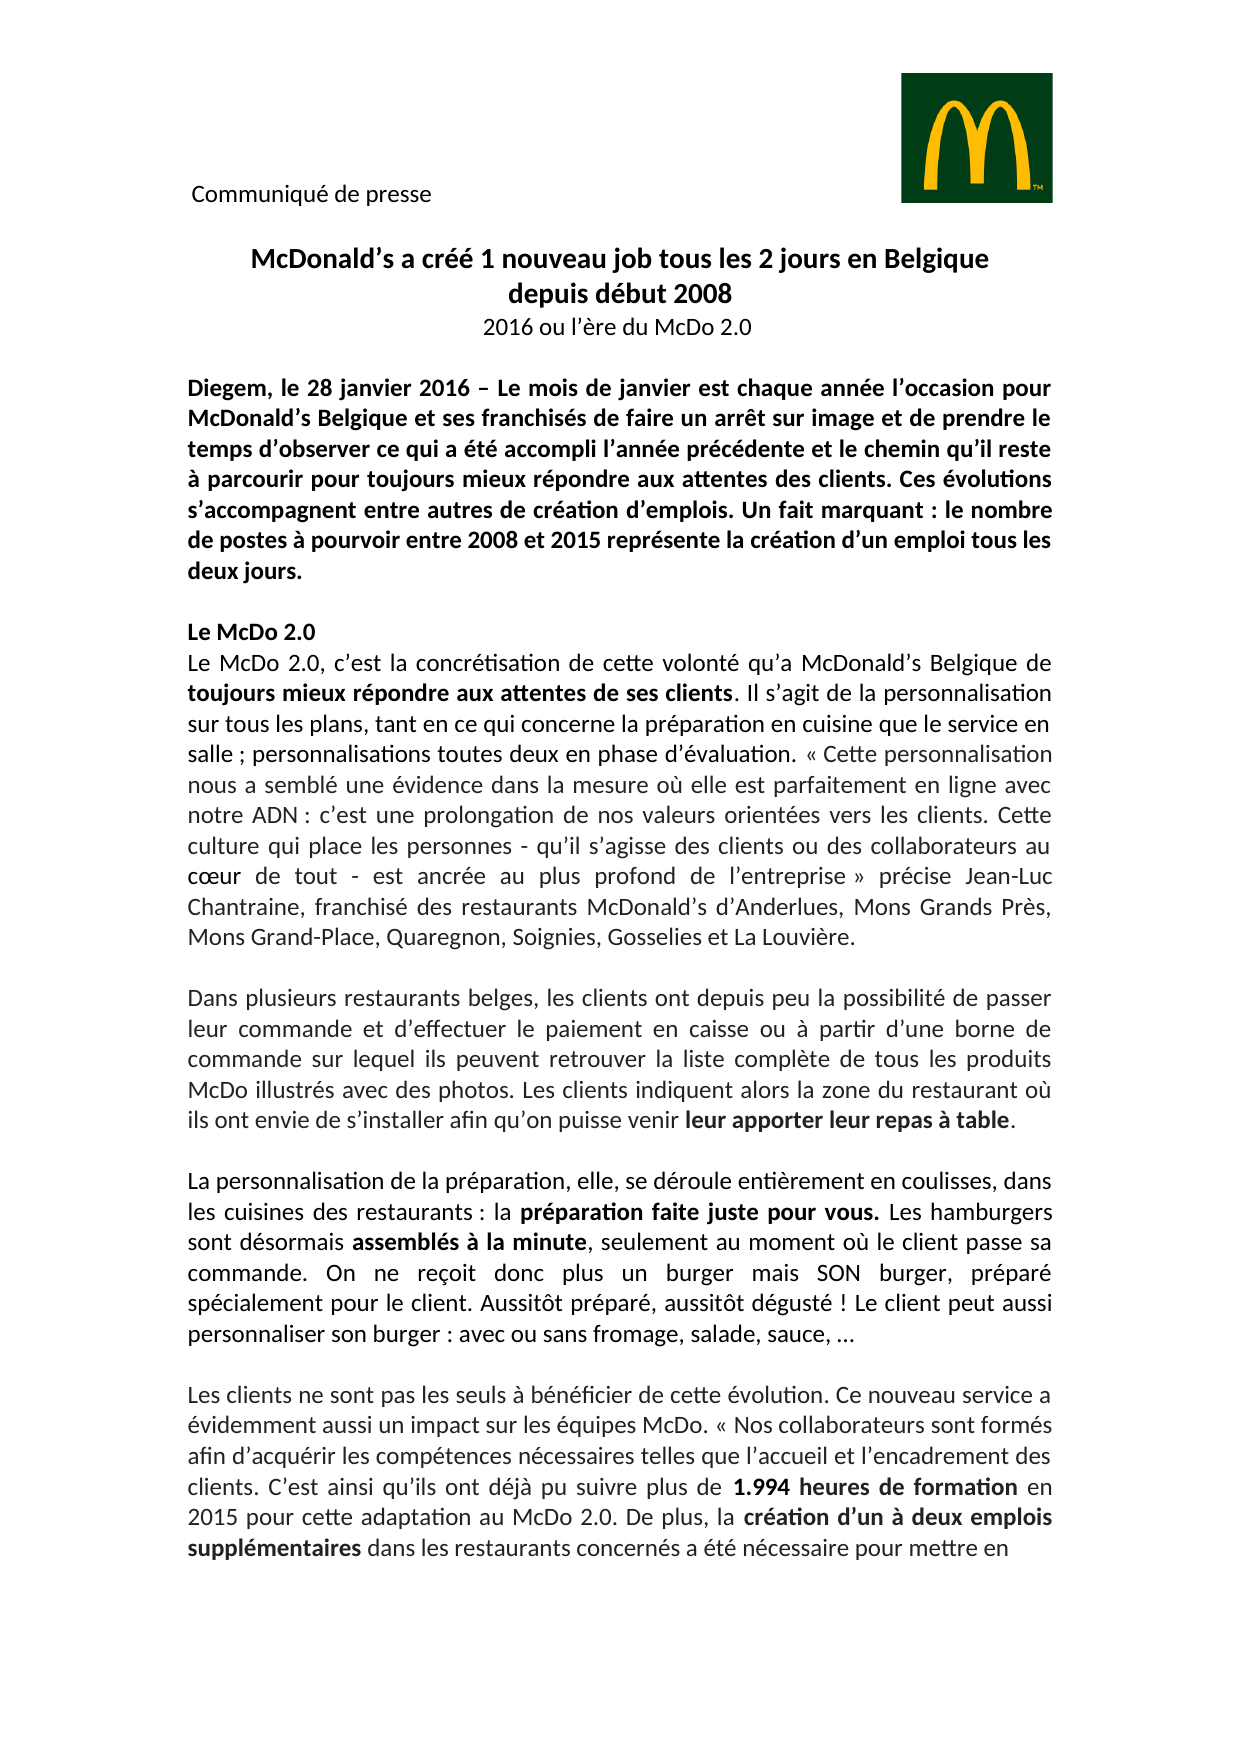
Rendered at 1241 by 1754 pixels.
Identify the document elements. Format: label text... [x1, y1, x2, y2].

picture [901, 73, 1053, 203]
text Diegem, le 28 janvier 2016 – Le mois de janvier est chaque année l’occasion pour McDonald’s Belgique et ses franchisés de faire un arrêt sur image et de prendre le temps d’observer ce qui a été accompli l’année précédente et le chemin qu’il reste à parcourir pour toujours mieux répondre aux attentes des clients. Ces évolutions s’accompagnent entre autres de création d’emplois. Un fait marquant : le nombre de postes à pourvoir entre 2008 et 2015 représente la création d’un emploi tous les deux jours. [187, 372, 1053, 586]
text La personnalisation de la préparation, elle, se déroule entièrement en coulisses, dans les cuisines des restaurants : la préparation faite juste pour vous. Les hamburgers sont désormais assemblés à la minute, seulement au moment où le client passe sa commande. On ne reçoit donc plus un burger mais SON burger, préparé spécialement pour le client. Aussitôt préparé, aussitôt dégusté ! Le client peut aussi personnaliser son burger : avec ou sans fromage, salade, sauce, … [187, 1166, 1053, 1349]
text McDonald’s a créé 1 nouveau job tous les 2 jours en Belgique [187, 240, 1053, 275]
text Dans plusieurs restaurants belges, les clients ont depuis peu la possibilité de passer leur commande et d’effectuer le paiement en caisse ou à partir d’une borne de commande sur lequel ils peuvent retrouver la liste complète de tous les produits McDo illustrés avec des photos. Les clients indiquent alors la zone du restaurant où ils ont envie de s’installer afin qu’on puisse venir leur apporter leur repas à table. [187, 982, 1053, 1135]
text depuis début 2008 [187, 275, 1053, 311]
text Le McDo 2.0, c’est la concrétisation de cette volonté qu’a McDonald’s Belgique de toujours mieux répondre aux attentes de ses clients. Il s’agit de la personnalisation sur tous les plans, tant en ce qui concerne la préparation en cuisine que le service en salle ; personnalisations toutes deux en phase d’évaluation. « Cette personnalisation nous a semblé une évidence dans la mesure où elle est parfaitement en ligne avec notre ADN : c’est une prolongation de nos valeurs orientées vers les clients. Cette culture qui place les personnes - qu’il s’agisse des clients ou des collaborateurs au cœur de tout - est ancrée au plus profond de l’entreprise » précise Jean-Luc Chantraine, franchisé des restaurants McDonald’s d’Anderlues, Mons Grands Près, Mons Grand-Place, Quaregnon, Soignies, Gosselies et La Louvière. [187, 647, 1053, 952]
text Le McDo 2.0 [187, 616, 1053, 647]
text 2016 ou l’ère du McDo 2.0 [187, 311, 1053, 341]
text Les clients ne sont pas les seuls à bénéficier de cette évolution. Ce nouveau service a évidemment aussi un impact sur les équipes McDo. « Nos collaborateurs sont formés afin d’acquérir les compétences nécessaires telles que l’accueil et l’encadrement des clients. C’est ainsi qu’ils ont déjà pu suivre plus de 1.994 heures de formation en 2015 pour cette adaptation au McDo 2.0. De plus, la création d’un à deux emplois supplémentaires dans les restaurants concernés a été nécessaire pour mettre en [187, 1379, 1053, 1562]
